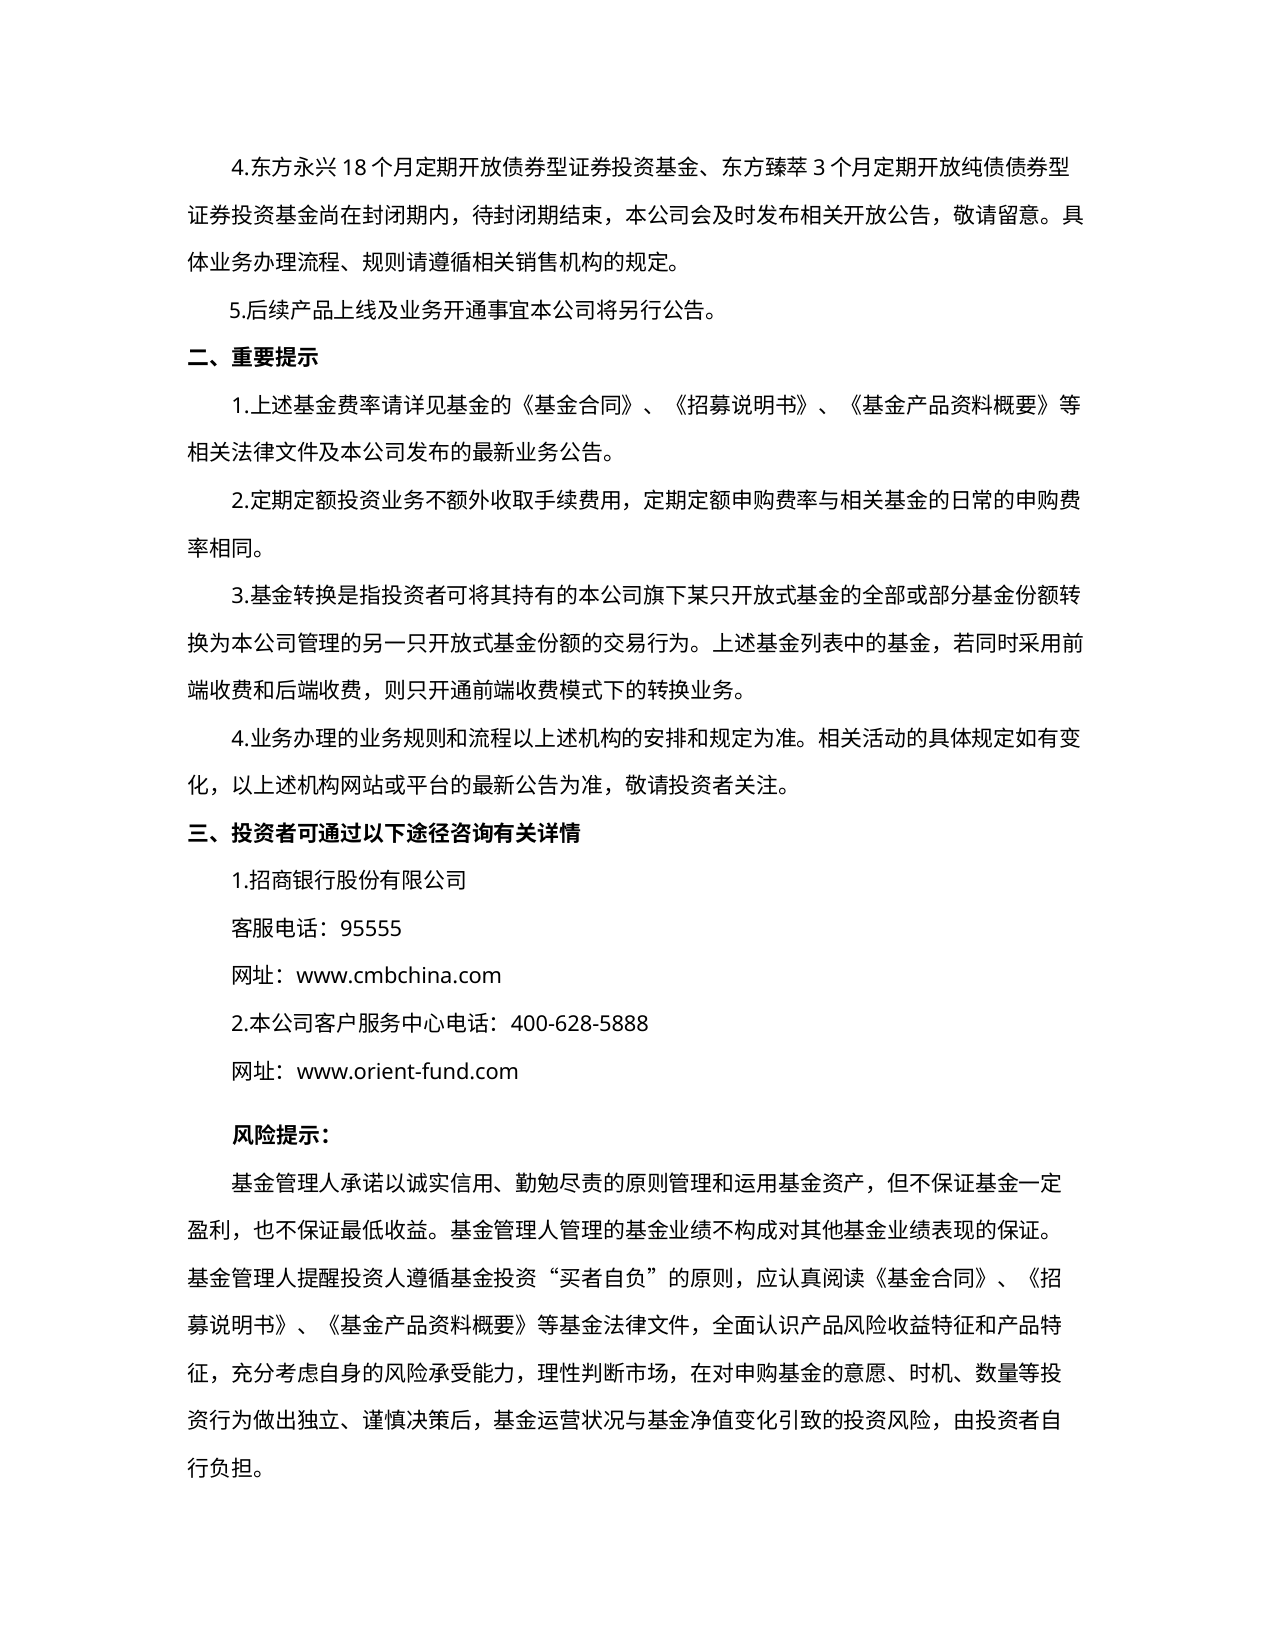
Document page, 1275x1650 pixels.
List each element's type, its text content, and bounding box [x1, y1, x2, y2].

text 2.本公司客户服务中心电话：400-628-5888 [187, 1006, 1087, 1038]
text 5.后续产品上线及业务开通事宜本公司将另行公告。 [187, 293, 1087, 324]
text 网址：www.cmbchina.com [187, 958, 1087, 990]
text 客服电话：95555 [187, 911, 1087, 943]
subtitle 二、重要提示 [187, 340, 1087, 372]
text 基金管理人承诺以诚实信用、勤勉尽责的原则管理和运用基金资产，但不保证基金一定盈利，也不保证最低收益。基金管理人管理的基金业绩不构成对其他基金业绩表现的保证。基金管理人提醒投资人遵循基金投资“买者自负”的原则，应认真阅读《基金合同》、《招募说明书》、《基金产品资料概要》等基金法律文件，全面认识产品风险收益特征和产品特征，充分考虑自身的风险承受能力，理性判断市场，在对申购基金的意愿、时机、数量等投资行为做出独立、谨慎决策后，基金运营状况与基金净值变化引致的投资风险，由投资者自行负担。 [187, 1166, 1063, 1483]
list 4.业务办理的业务规则和流程以上述机构的安排和规定为准。相关活动的具体规定如有变化，以上述机构网站或平台的最新公告为准，敬请投资者关注。 [187, 721, 1087, 800]
subtitle 三、投资者可通过以下途径咨询有关详情 [187, 816, 1087, 847]
list 1.上述基金费率请详见基金的《基金合同》、《招募说明书》、《基金产品资料概要》等相关法律文件及本公司发布的最新业务公告。 [187, 388, 1087, 467]
text 风险提示： [210, 1118, 688, 1150]
list 2.定期定额投资业务不额外收取手续费用，定期定额申购费率与相关基金的日常的申购费率相同。 [187, 483, 1087, 562]
text 4.东方永兴18个月定期开放债券型证券投资基金、东方臻萃3个月定期开放纯债债券型证券投资基金尚在封闭期内，待封闭期结束，本公司会及时发布相关开放公告，敬请留意。具体业务办理流程、规则请遵循相关销售机构的规定。 [187, 150, 1087, 277]
text 网址：www.orient-fund.com [187, 1054, 1087, 1086]
list 3.基金转换是指投资者可将其持有的本公司旗下某只开放式基金的全部或部分基金份额转换为本公司管理的另一只开放式基金份额的交易行为。上述基金列表中的基金，若同时采用前端收费和后端收费，则只开通前端收费模式下的转换业务。 [187, 578, 1087, 705]
text 1.招商银行股份有限公司 [187, 863, 1087, 895]
